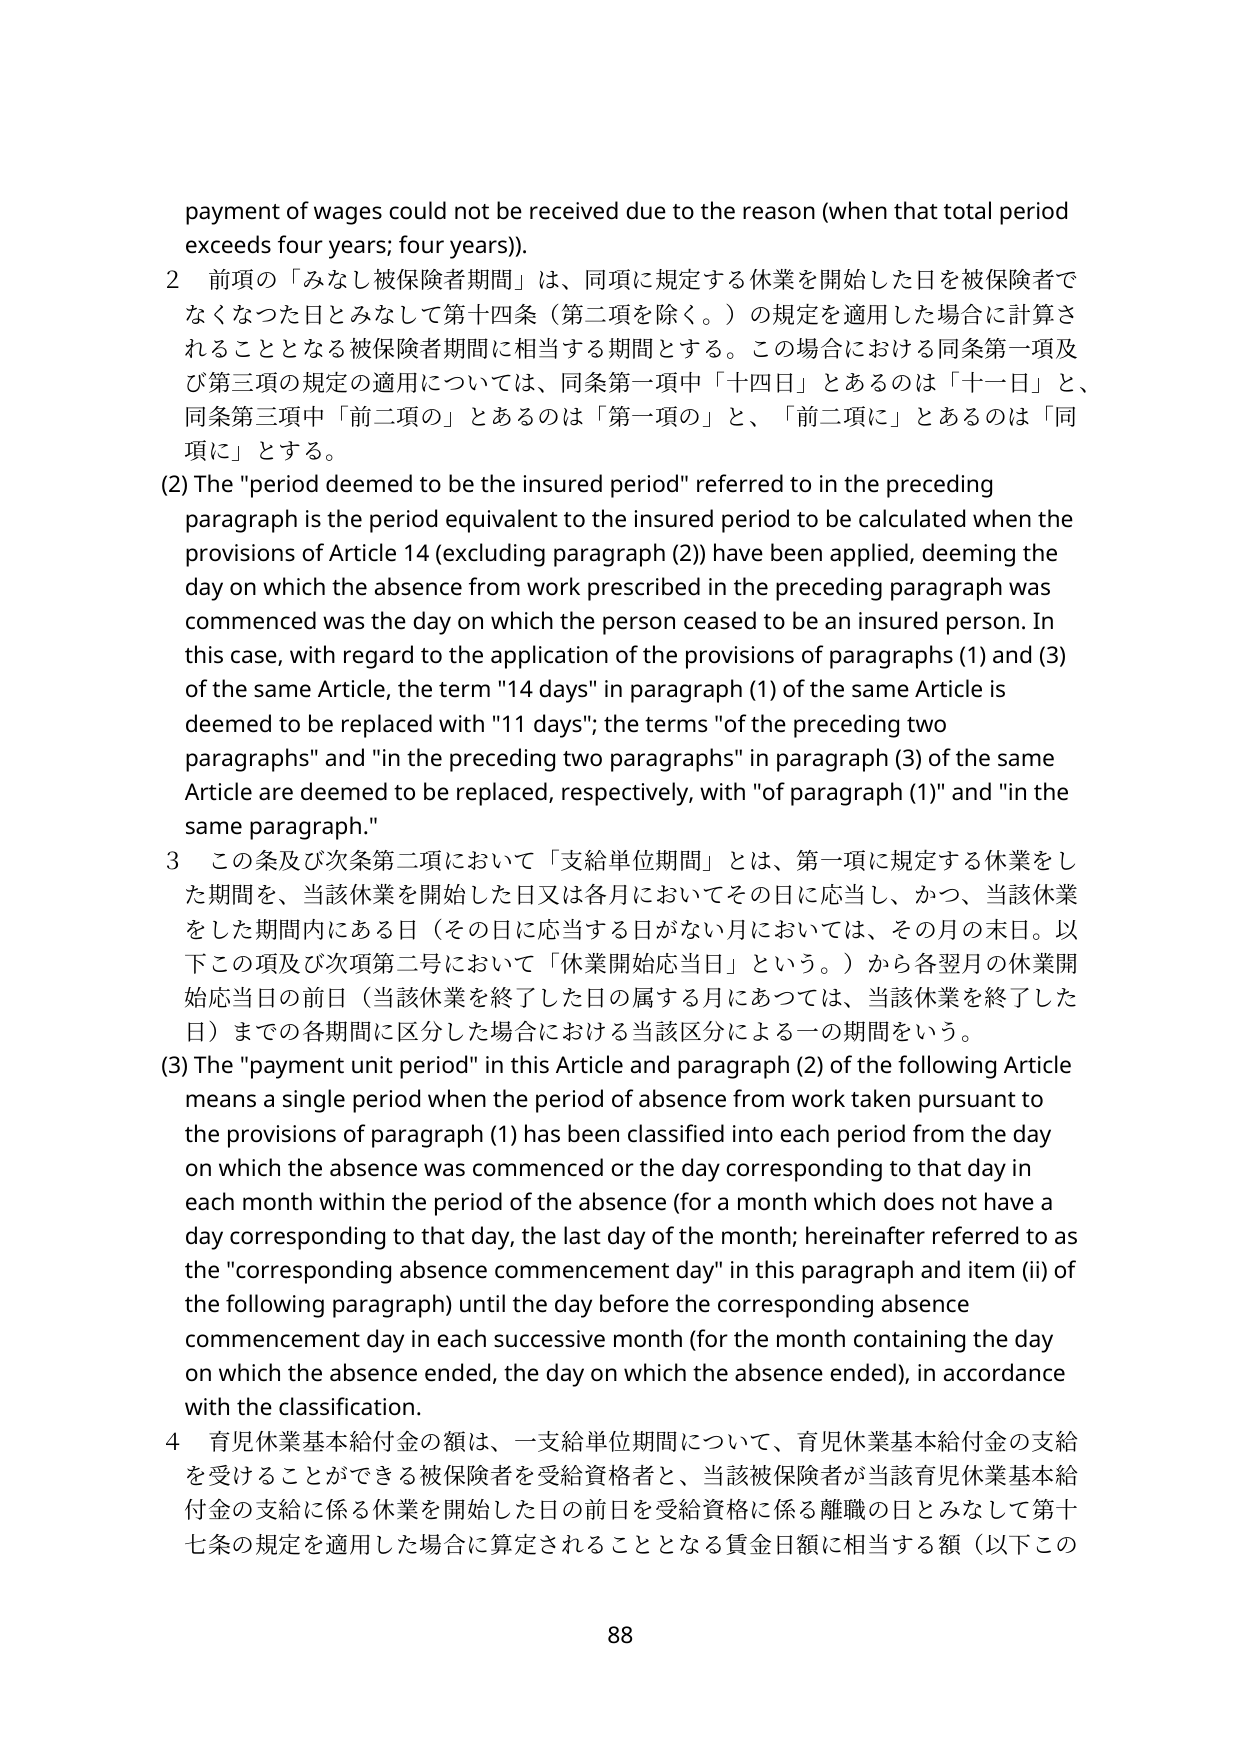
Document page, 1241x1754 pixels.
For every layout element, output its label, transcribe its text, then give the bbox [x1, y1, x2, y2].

text (2) The "period deemed to be the insured period" referred to in the preceding paragraph is the period equivalent to the insured period to be calculated when the provisions of Article 14 (excluding paragraph (2)) have been applied, deeming the day on which the absence from work prescribed in the preceding paragraph was commenced was the day on which the person ceased to be an insured person. In this case, with regard to the application of the provisions of paragraphs (1) and (3) of the same Article, the term "14 days" in paragraph (1) of the same Article is deemed to be replaced with "11 days"; the terms "of the preceding two paragraphs" and "in the preceding two paragraphs" in paragraph (3) of the same Article are deemed to be replaced, respectively, with "of paragraph (1)" and "in the same paragraph." [161, 467, 1079, 843]
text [161, 194, 1079, 262]
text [161, 1424, 1079, 1560]
text ２ 前項の「みなし被保険者期間」は、同項に規定する休業を開始した日を被保険者でなくなつた日とみなして第十四条（第二項を除く。）の規定を適用した場合に計算されることとなる被保険者期間に相当する期間とする。この場合における同条第一項及び第三項の規定の適用については、同条第一項中「十四日」とあるのは「十一日」と、同条第三項中「前二項の」とあるのは「第一項の」と、「前二項に」とあるのは「同項に」とする。 [161, 262, 1079, 467]
text ３ この条及び次条第二項において「支給単位期間」とは、第一項に規定する休業をした期間を、当該休業を開始した日又は各月においてその日に応当し、かつ、当該休業をした期間内にある日（その日に応当する日がない月においては、その月の末日。以下この項及び次項第二号において「休業開始応当日」という。）から各翌月の休業開始応当日の前日（当該休業を終了した日の属する月にあつては、当該休業を終了した日）までの各期間に区分した場合における当該区分による一の期間をいう。 [161, 843, 1079, 1048]
text (3) The "payment unit period" in this Article and paragraph (2) of the following Article means a single period when the period of absence from work taken pursuant to the provisions of paragraph (1) has been classified into each period from the day on which the absence was commenced or the day corresponding to that day in each month within the period of the absence (for a month which does not have a day corresponding to that day, the last day of the month; hereinafter referred to as the "corresponding absence commencement day" in this paragraph and item (ii) of the following paragraph) until the day before the corresponding absence commencement day in each successive month (for the month containing the day on which the absence ended, the day on which the absence ended), in accordance with the classification. [161, 1048, 1079, 1424]
